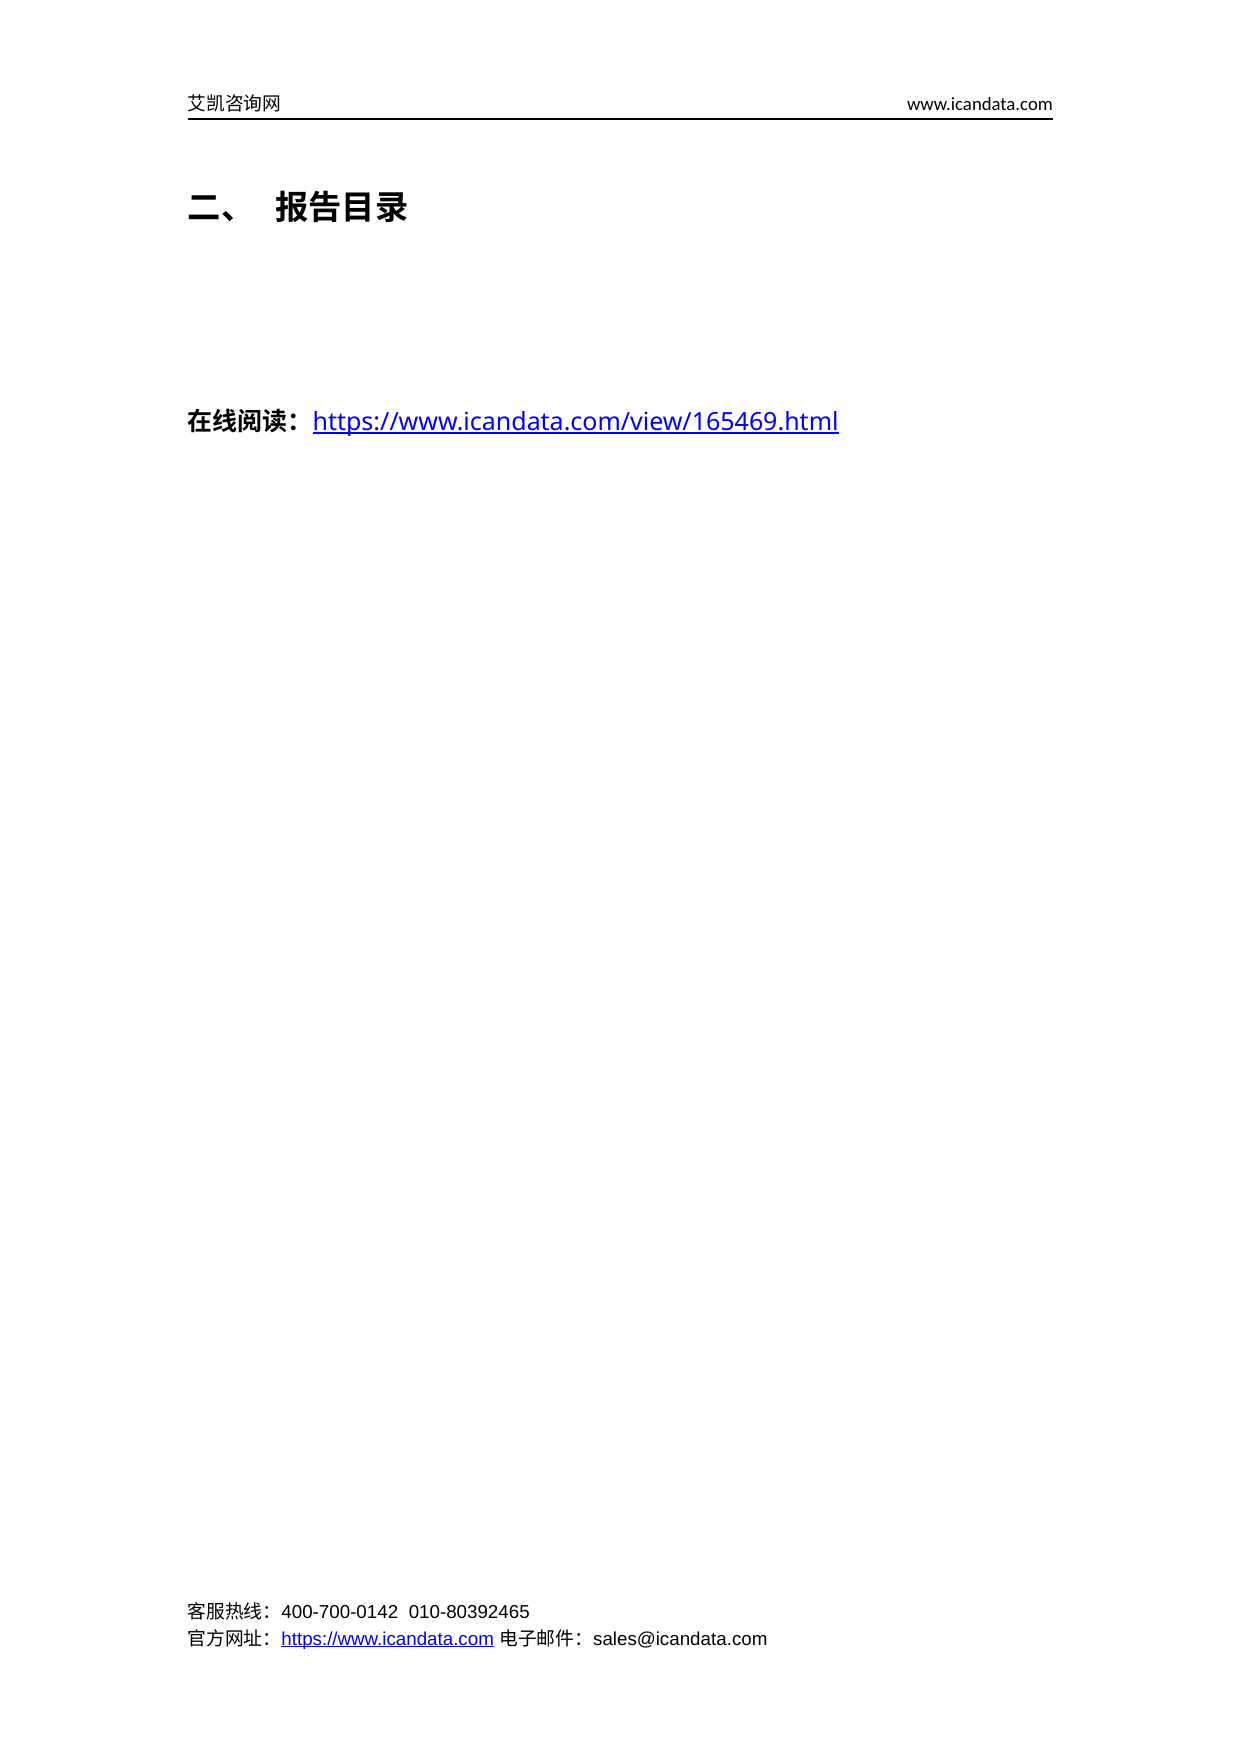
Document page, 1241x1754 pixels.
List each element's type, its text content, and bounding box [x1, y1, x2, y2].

subtitle 报告目录 [187, 172, 1053, 237]
text 在线阅读：https://www.icandata.com/view/165469.html [187, 387, 1053, 452]
